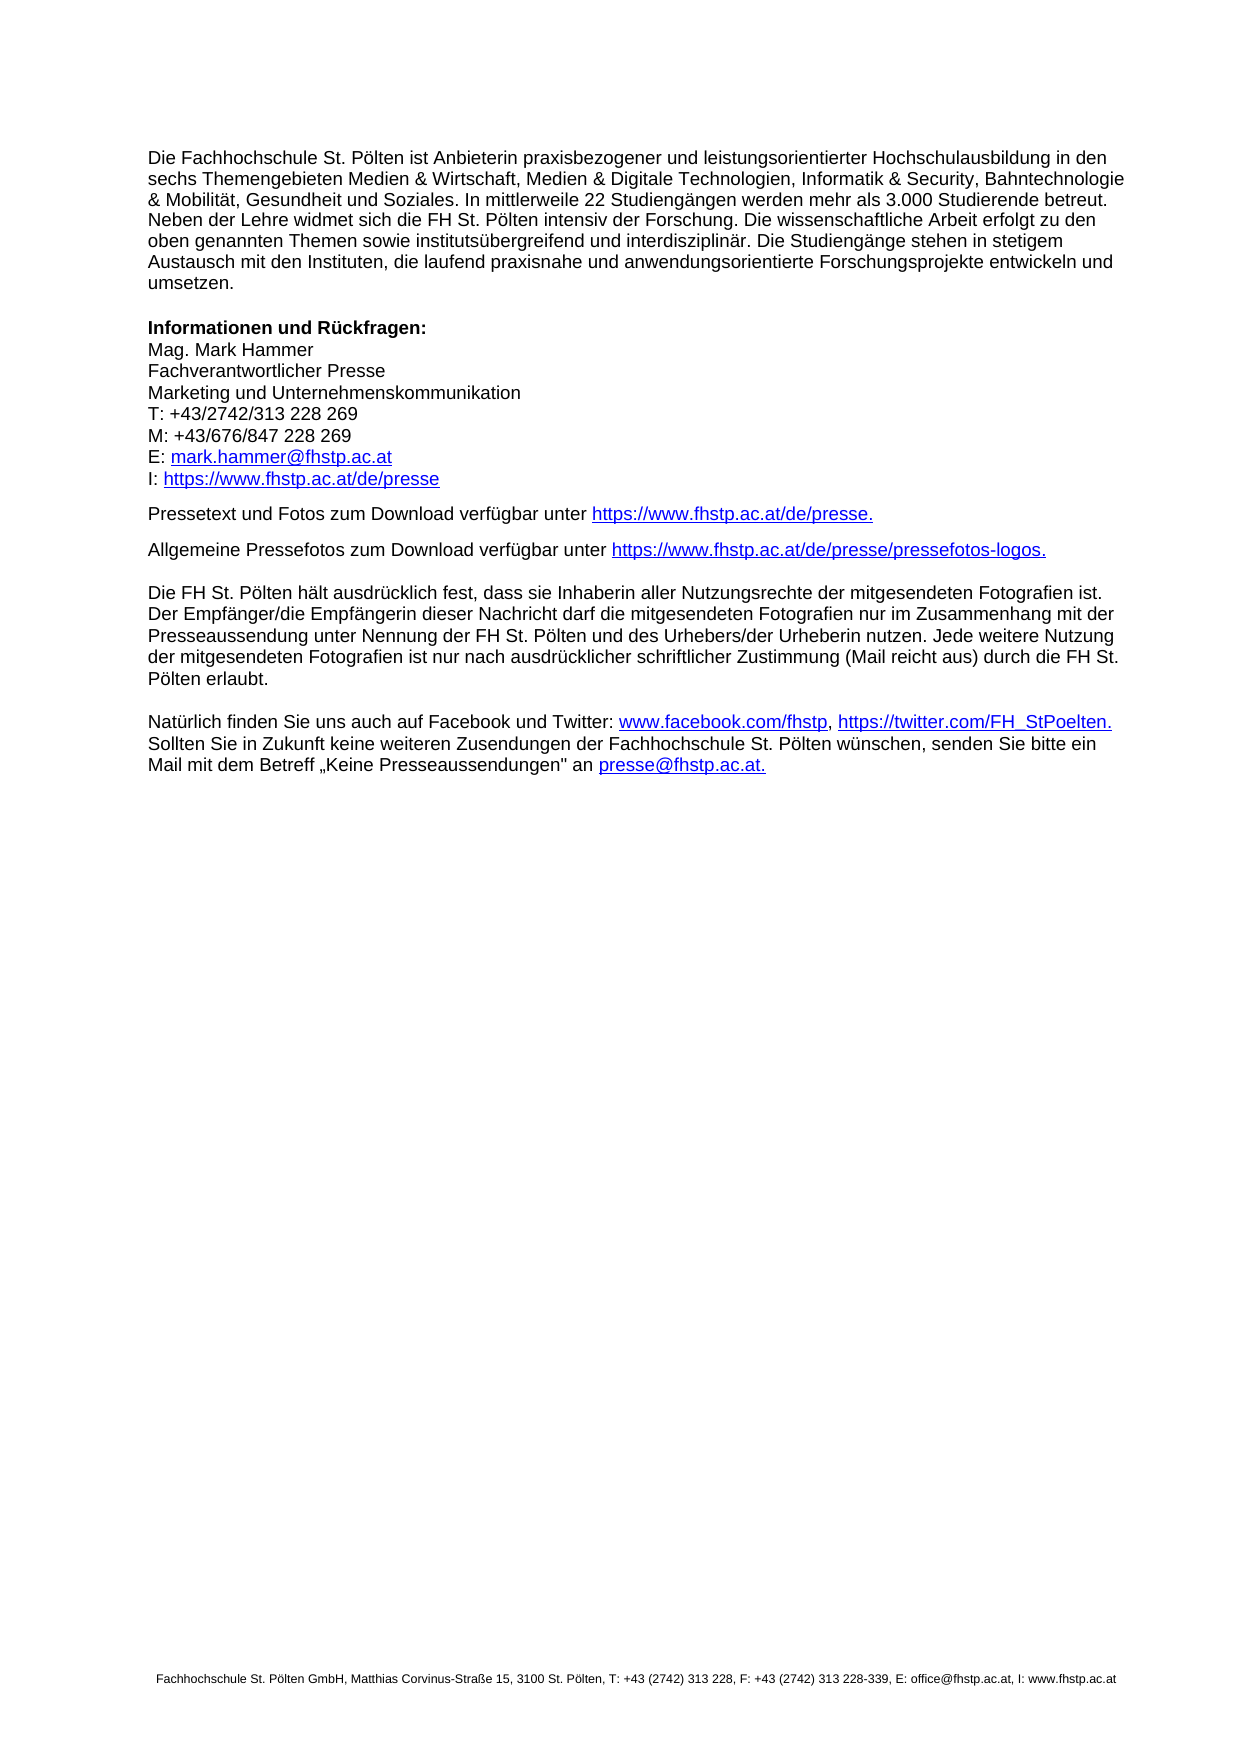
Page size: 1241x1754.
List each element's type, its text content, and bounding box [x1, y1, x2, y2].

text Allgemeine Pressefotos zum Download verfügbar unter https://www.fhstp.ac.at/de/presse/pressefotos-logos. [148, 525, 1125, 560]
text E: mark.hammer@fhstp.ac.at [148, 446, 1125, 468]
text I: https://www.fhstp.ac.at/de/presse [148, 468, 1125, 489]
text T: +43/2742/313 228 269 [148, 403, 1125, 424]
text Mag. Mark Hammer [148, 338, 1125, 360]
text Die FH St. Pölten hält ausdrücklich fest, dass sie Inhaberin aller Nutzungsrechte der mitgesendeten Fotografien ist. Der Empfänger/die Empfängerin dieser Nachricht darf die mitgesendeten Fotografien nur im Zusammenhang mit der Presseaussendung unter Nennung der FH St. Pölten und des Urhebers/der Urheberin nutzen. Jede weitere Nutzung der mitgesendeten Fotografien ist nur nach ausdrücklicher schriftlicher Zustimmung (Mail reicht aus) durch die FH St. Pölten erlaubt. [148, 582, 1125, 689]
text M: +43/676/847 228 269 [148, 424, 1125, 446]
text Pressetext und Fotos zum Download verfügbar unter https://www.fhstp.ac.at/de/presse. [148, 489, 1125, 525]
text Natürlich finden Sie uns auch auf Facebook und Twitter: www.facebook.com/fhstp, https://twitter.com/FH_StPoelten. [148, 711, 1125, 733]
text Informationen und Rückfragen: [148, 317, 1125, 338]
text Die Fachhochschule St. Pölten ist Anbieterin praxisbezogener und leistungsorientierter Hochschulausbildung in den sechs Themengebieten Medien & Wirtschaft, Medien & Digitale Technologien, Informatik & Security, Bahntechnologie & Mobilität, Gesundheit und Soziales. In mittlerweile 22 Studiengängen werden mehr als 3.000 Studierende betreut. Neben der Lehre widmet sich die FH St. Pölten intensiv der Forschung. Die wissenschaftliche Arbeit erfolgt zu den oben genannten Themen sowie institutsübergreifend und interdisziplinär. Die Studiengänge stehen in stetigem Austausch mit den Instituten, die laufend praxisnahe und anwendungsorientierte Forschungsprojekte entwickeln und umsetzen. [148, 148, 1125, 293]
text Fachverantwortlicher Presse [148, 360, 1125, 381]
text Sollten Sie in Zukunft keine weiteren Zusendungen der Fachhochschule St. Pölten wünschen, senden Sie bitte ein Mail mit dem Betreff „Keine Presseaussendungen" an presse@fhstp.ac.at. [148, 733, 1125, 776]
text Marketing und Unternehmenskommunikation [148, 381, 1125, 403]
